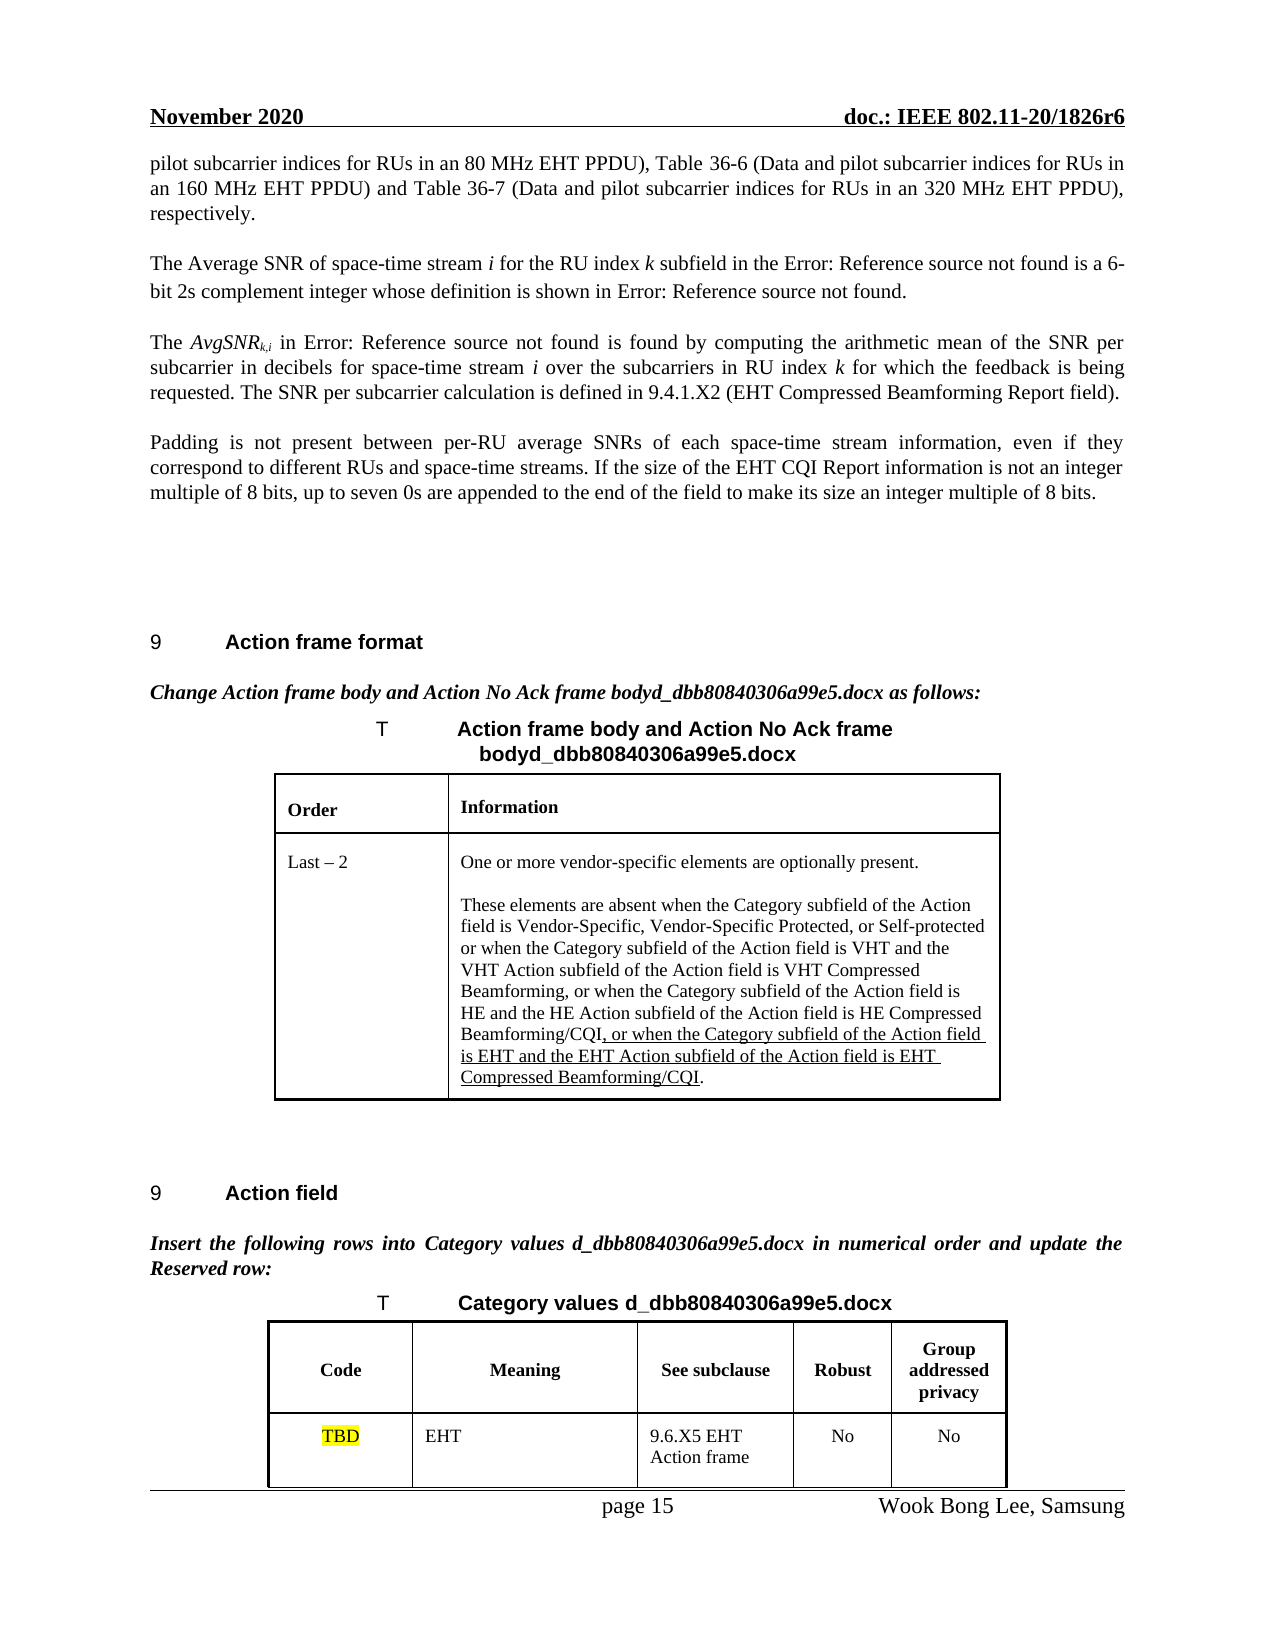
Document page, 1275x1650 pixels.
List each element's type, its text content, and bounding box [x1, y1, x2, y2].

table_header Category values [269, 1280, 1006, 1320]
table_cell Robust [794, 1323, 891, 1411]
text Change Table 9-45 (Action frame body and Action No Ack frame body) as follows: [150, 679, 1125, 704]
list Action field [150, 1179, 1125, 1204]
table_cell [638, 1414, 793, 1486]
table_cell No [892, 1414, 1005, 1486]
table_header Action frame body and Action No Ack frame body [275, 704, 1000, 772]
table_cell Last – 2 [276, 834, 448, 1098]
table_cell Code [270, 1323, 412, 1411]
text Insert the following rows into Table 9-53 (Category values) in numerical order and update the Reserved row: [150, 1229, 1125, 1279]
table_cell No [794, 1414, 891, 1486]
table_cell Meaning [413, 1323, 637, 1411]
list Action frame format [150, 629, 1125, 654]
table_cell Information [449, 775, 999, 831]
table_cell TBD [270, 1414, 412, 1486]
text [150, 150, 1125, 225]
text Padding is not present between per-RU average SNRs of each space-time stream information, even if they correspond to different RUs and space-time streams. If the size of the EHT CQI Report information is not an integer multiple of 8 bits, up to seven 0s are appended to the end of the field to make its size an integer multiple of 8 bits. [150, 429, 1125, 504]
table_cell Group addressed privacy [892, 1323, 1005, 1411]
table_cell See subclause [638, 1323, 793, 1411]
table_cell Order [276, 775, 448, 831]
table_cell EHT [413, 1414, 637, 1486]
table_cell One or more vendor-specific elements are optionally present. These elements are absent when the Category subfield of the Action field is Vendor-Specific, Vendor-Specific Protected, or Self-protected or when the Category subfield of the Action field is VHT and the VHT Action subfield of the Action field is VHT Compressed Beamforming, or when the Category subfield of the Action field is HE and the HE Action subfield of the Action field is HE Compressed Beamforming/CQI, or when the Category subfield of the Action field is EHT and the EHT Action subfield of the Action field is EHT Compressed Beamforming/CQI. [449, 834, 999, 1098]
